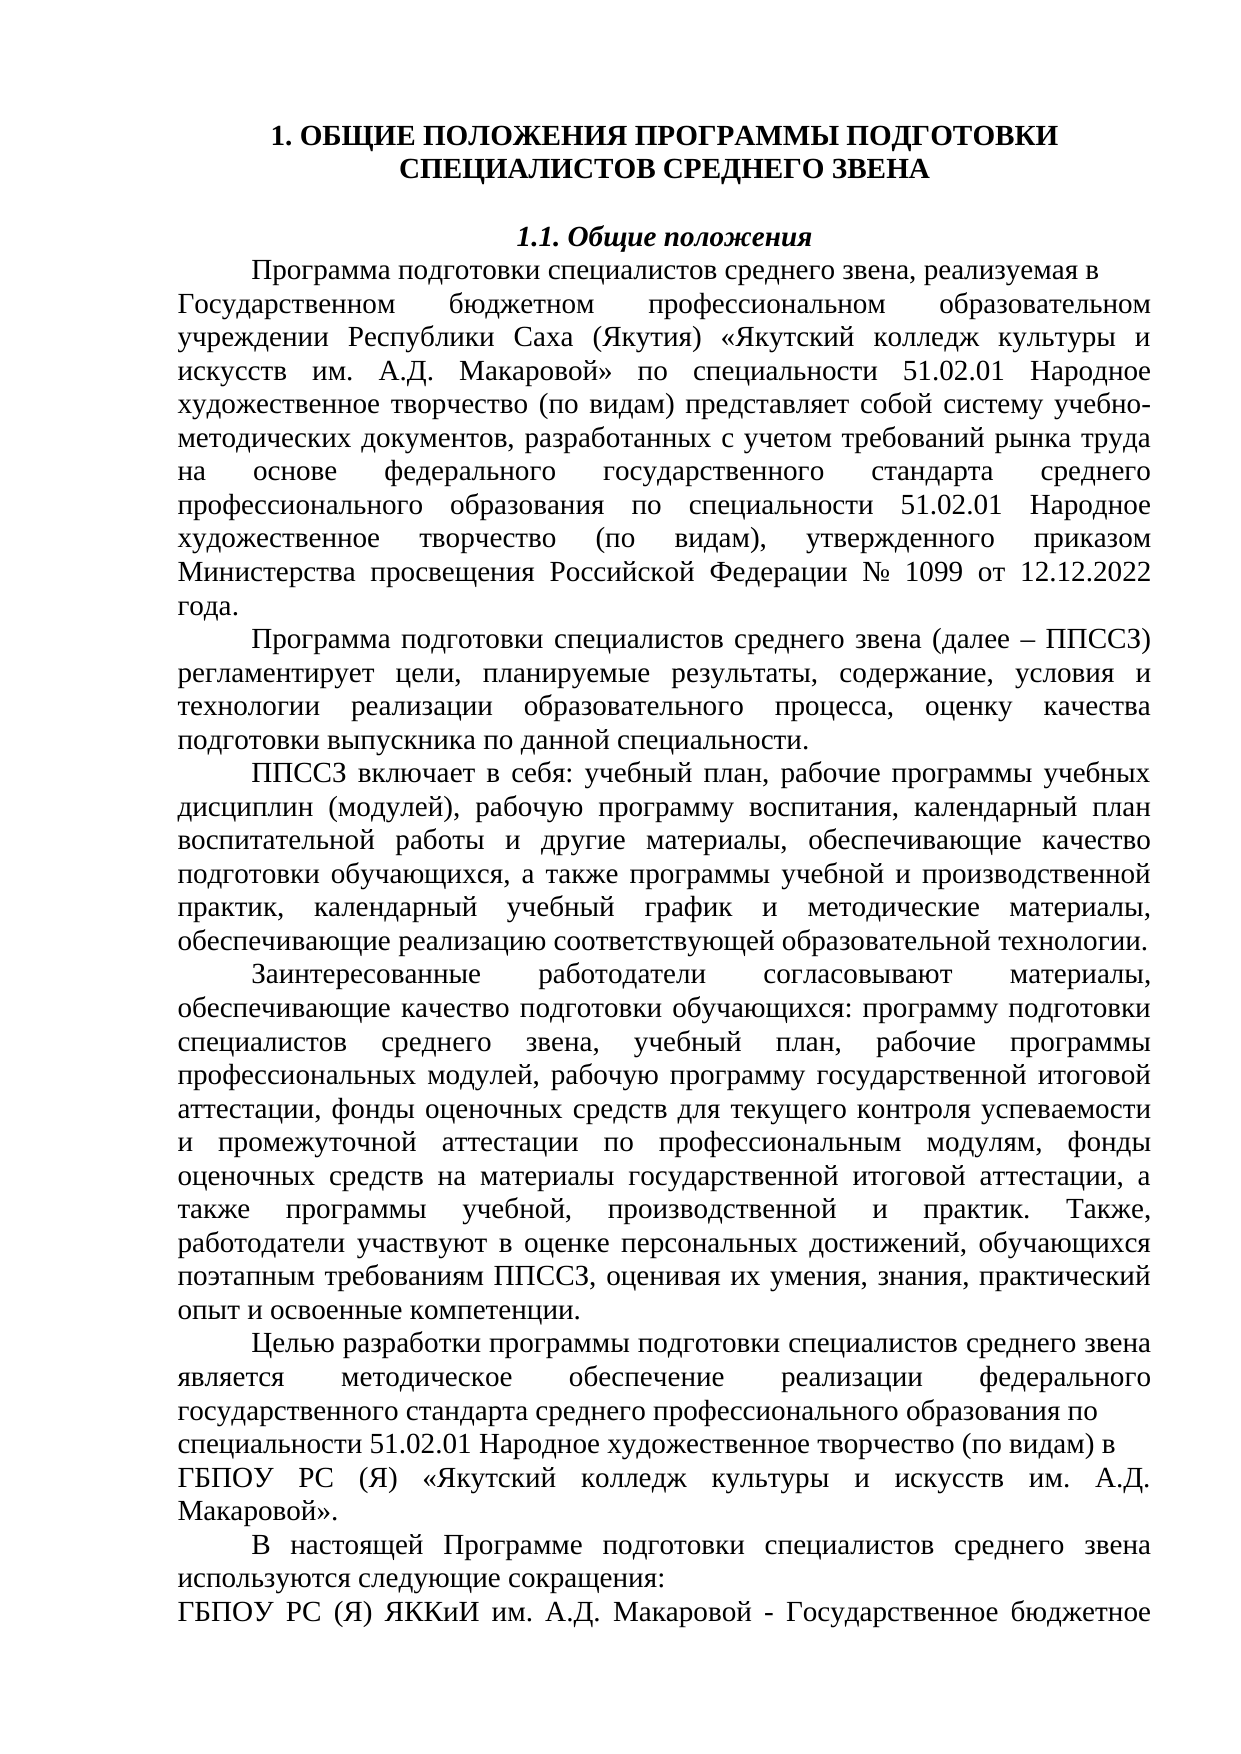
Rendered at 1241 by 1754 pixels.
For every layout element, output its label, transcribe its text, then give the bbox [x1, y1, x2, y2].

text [177, 1594, 1152, 1627]
text Государственном бюджетном профессиональном образовательном учреждении Республики Саха (Якутия) «Якутский колледж культуры и искусств им. А.Д. Макаровой» по специальности 51.02.01 Народное художественное творчество (по видам) представляет собой систему учебно-методических документов, разработанных с учетом требований рынка труда на основе федерального государственного стандарта среднего профессионального образования по специальности 51.02.01 Народное художественное творчество (по видам), утвержденного приказом Министерства просвещения Российской Федерации № 1099 от 12.12.2022 года. [177, 286, 1152, 621]
text Целью разработки программы подготовки специалистов среднего звена является методическое обеспечение реализации федерального государственного стандарта среднего профессионального образования по [177, 1326, 1152, 1426]
text СПЕЦИАЛИСТОВ СРЕДНЕГО ЗВЕНА [177, 152, 1152, 185]
text специальности 51.02.01 Народное художественное творчество (по видам) в [177, 1426, 1152, 1460]
text Программа подготовки специалистов среднего звена, реализуемая в [177, 252, 1152, 286]
text ППССЗ включает в себя: учебный план, рабочие программы учебных дисциплин (модулей), рабочую программу воспитания, календарный план воспитательной работы и другие материалы, обеспечивающие качество подготовки обучающихся, а также программы учебной и производственной практик, календарный учебный график и методические материалы, обеспечивающие реализацию соответствующей образовательной технологии. [177, 755, 1152, 957]
text 1.1. Общие положения [177, 219, 1152, 252]
text Заинтересованные работодатели согласовывают материалы, обеспечивающие качество подготовки обучающихся: программу подготовки специалистов среднего звена, учебный план, рабочие программы профессиональных модулей, рабочую программу государственной итоговой аттестации, фонды оценочных средств для текущего контроля успеваемости и промежуточной аттестации по профессиональным модулям, фонды оценочных средств на материалы государственной итоговой аттестации, а также программы учебной, производственной и практик. Также, работодатели участвуют в оценке персональных достижений, обучающихся поэтапным требованиям ППССЗ, оценивая их умения, знания, практический опыт и освоенные компетенции. [177, 957, 1152, 1326]
text 1. ОБЩИЕ ПОЛОЖЕНИЯ ПРОГРАММЫ ПОДГОТОВКИ [177, 118, 1152, 152]
text В настоящей Программе подготовки специалистов среднего звена используются следующие сокращения: [177, 1527, 1152, 1594]
text ГБПОУ РС (Я) «Якутский колледж культуры и искусств им. А.Д. Макаровой». [177, 1460, 1152, 1527]
text Программа подготовки специалистов среднего звена (далее – ППССЗ) регламентирует цели, планируемые результаты, содержание, условия и технологии реализации образовательного процесса, оценку качества подготовки выпускника по данной специальности. [177, 621, 1152, 755]
